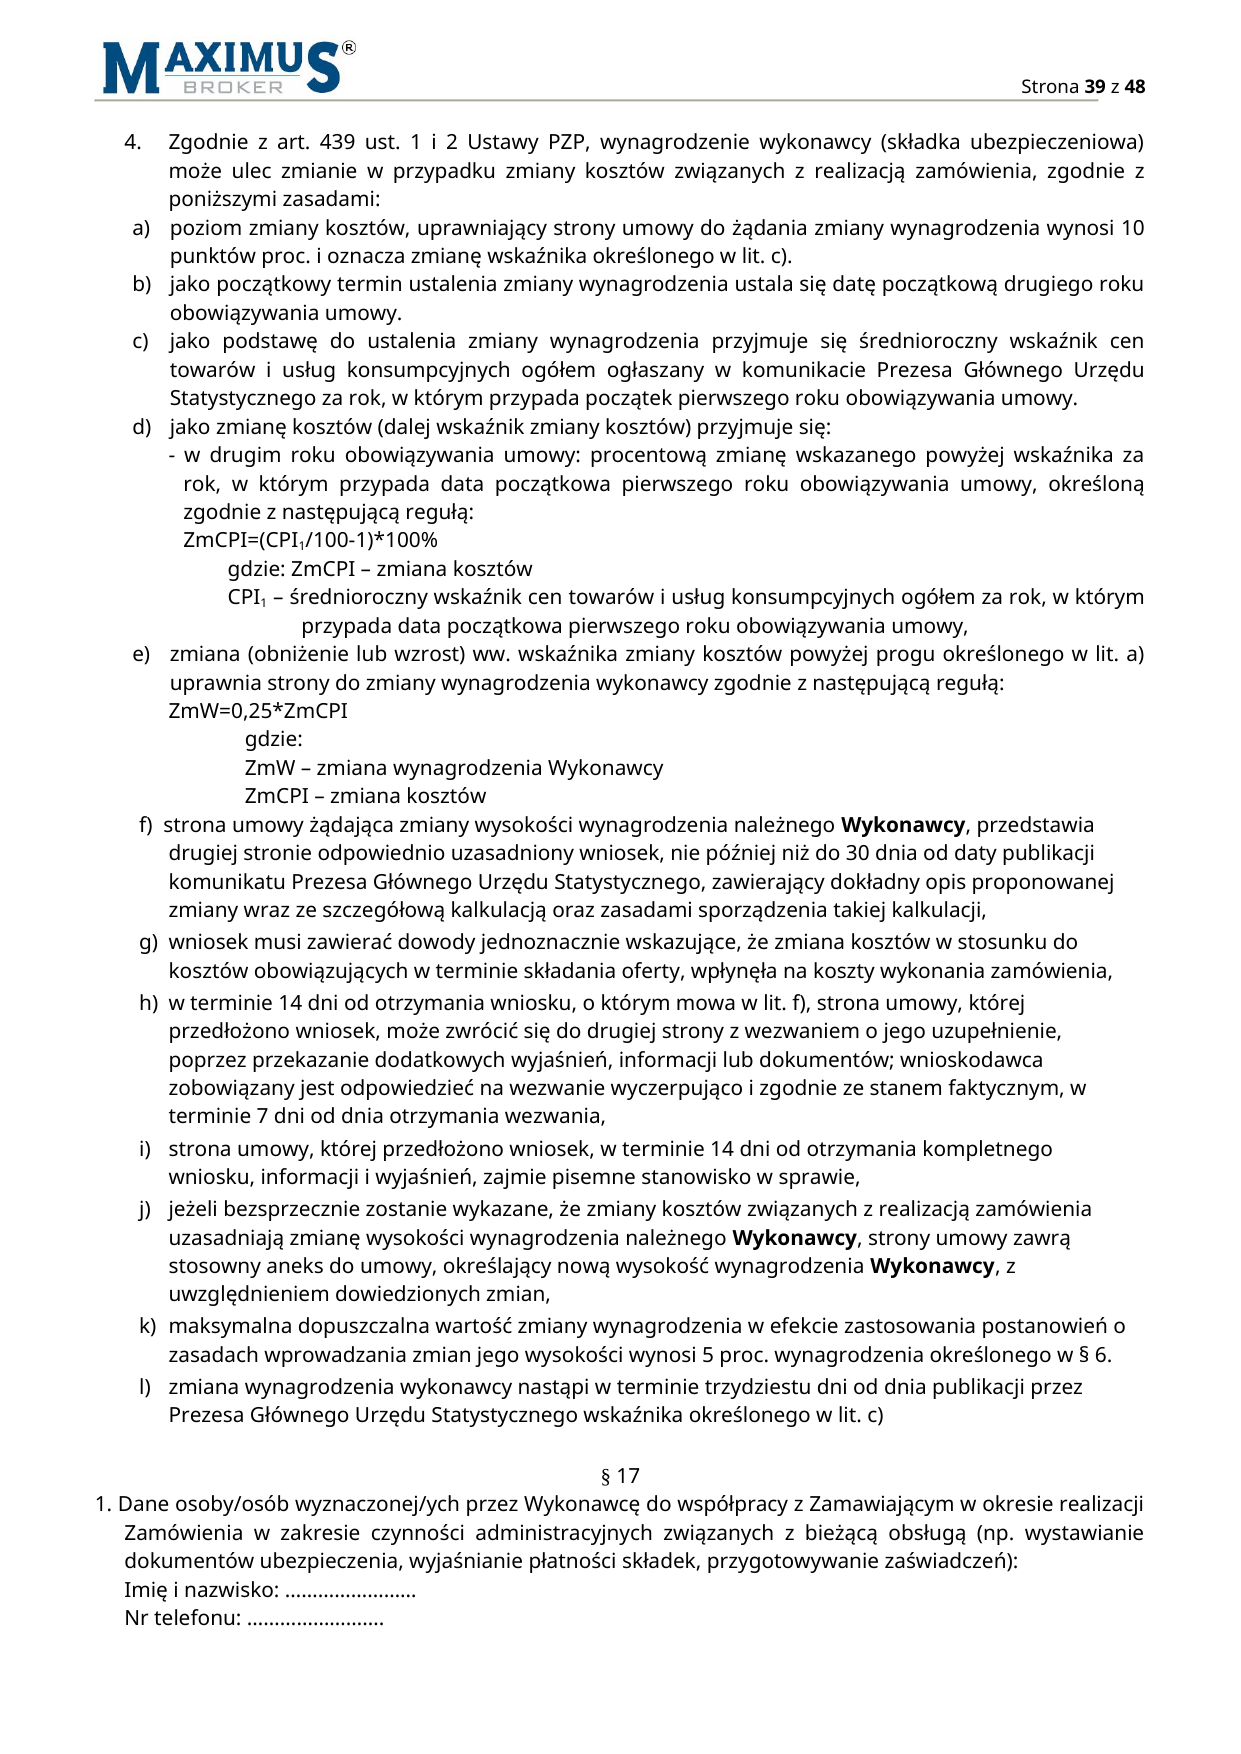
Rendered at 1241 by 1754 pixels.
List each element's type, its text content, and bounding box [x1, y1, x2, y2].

text h) w terminie 14 dni od otrzymania wniosku, o którym mowa w lit. f), strona umowy, której przedłożono wniosek, może zwrócić się do drugiej strony z wezwaniem o jego uzupełnienie, poprzez przekazanie dodatkowych wyjaśnień, informacji lub dokumentów; wnioskodawca zobowiązany jest odpowiedzieć na wezwanie wyczerpująco i zgodnie ze stanem faktycznym, w terminie 7 dni od dnia otrzymania wezwania, [139, 988, 1146, 1130]
list poziom zmiany kosztów, uprawniający strony umowy do żądania zmiany wynagrodzenia wynosi 10 punktów proc. i oznacza zmianę wskaźnika określonego w lit. c). [132, 213, 1146, 269]
list jako początkowy termin ustalenia zmiany wynagrodzenia ustala się datę początkową drugiego roku obowiązywania umowy. [132, 269, 1146, 326]
list ZmCPI – zmiana kosztów [244, 781, 1146, 810]
list gdzie: [244, 724, 1146, 753]
list Zgodnie z art. 439 ust. 1 i 2 Ustawy PZP, wynagrodzenie wykonawcy (składka ubezpieczeniowa) może ulec zmianie w przypadku zmiany kosztów związanych z realizacją zamówienia, zgodnie z poniższymi zasadami: [124, 127, 1146, 213]
list jako podstawę do ustalenia zmiany wynagrodzenia przyjmuje się średnioroczny wskaźnik cen towarów i usług konsumpcyjnych ogółem ogłaszany w komunikacie Prezesa Głównego Urzędu Statystycznego za rok, w którym przypada początek pierwszego roku obowiązywania umowy. [132, 326, 1146, 412]
text - w drugim roku obowiązywania umowy: procentową zmianę wskazanego powyżej wskaźnika za rok, w którym przypada data początkowa pierwszego roku obowiązywania umowy, określoną zgodnie z następującą regułą: [168, 440, 1146, 526]
list zmiana (obniżenie lub wzrost) ww. wskaźnika zmiany kosztów powyżej progu określonego w lit. a) uprawnia strony do zmiany wynagrodzenia wykonawcy zgodnie z następującą regułą: [132, 639, 1146, 696]
list 1. Dane osoby/osób wyznaczonej/ych przez Wykonawcę do współpracy z Zamawiającym w okresie realizacji Zamówienia w zakresie czynności administracyjnych związanych z bieżącą obsługą (np. wystawianie dokumentów ubezpieczenia, wyjaśnianie płatności składek, przygotowywanie zaświadczeń): [94, 1489, 1146, 1575]
text f) strona umowy żądająca zmiany wysokości wynagrodzenia należnego Wykonawcy, przedstawia drugiej stronie odpowiednio uzasadniony wniosek, nie później niż do 30 dnia od daty publikacji komunikatu Prezesa Głównego Urzędu Statystycznego, zawierający dokładny opis proponowanej zmiany wraz ze szczegółową kalkulacją oraz zasadami sporządzenia takiej kalkulacji, [139, 810, 1146, 924]
list ZmW=0,25*ZmCPI [168, 696, 1146, 724]
text ZmCPI=(CPI1/100-1)*100% [183, 526, 1146, 554]
text l) zmiana wynagrodzenia wykonawcy nastąpi w terminie trzydziestu dni od dnia publikacji przez Prezesa Głównego Urzędu Statystycznego wskaźnika określonego w lit. c) [139, 1372, 1146, 1429]
picture [97, 36, 362, 98]
text j) jeżeli bezsprzecznie zostanie wykazane, że zmiany kosztów związanych z realizacją zamówienia uzasadniają zmianę wysokości wynagrodzenia należnego Wykonawcy, strony umowy zawrą stosowny aneks do umowy, określający nową wysokość wynagrodzenia Wykonawcy, z uwzględnieniem dowiedzionych zmian, [139, 1194, 1146, 1308]
text g) wniosek musi zawierać dowody jednoznacznie wskazujące, że zmiana kosztów w stosunku do kosztów obowiązujących w terminie składania oferty, wpłynęła na koszty wykonania zamówienia, [139, 927, 1146, 984]
list jako zmianę kosztów (dalej wskaźnik zmiany kosztów) przyjmuje się: [132, 412, 1146, 440]
text k) maksymalna dopuszczalna wartość zmiany wynagrodzenia w efekcie zastosowania postanowień o zasadach wprowadzania zmian jego wysokości wynosi 5 proc. wynagrodzenia określonego w § 6. [139, 1312, 1146, 1368]
text gdzie: ZmCPI – zmiana kosztów [227, 554, 1146, 582]
text CPI1 – średnioroczny wskaźnik cen towarów i usług konsumpcyjnych ogółem za rok, w którym przypada data początkowa pierwszego roku obowiązywania umowy, [227, 582, 1146, 639]
list ZmW – zmiana wynagrodzenia Wykonawcy [244, 753, 1146, 781]
list Nr telefonu: ……………………. [124, 1603, 1146, 1632]
list Imię i nazwisko: …………………… [124, 1575, 1146, 1603]
text 17 [94, 1461, 1146, 1489]
text i) strona umowy, której przedłożono wniosek, w terminie 14 dni od otrzymania kompletnego wniosku, informacji i wyjaśnień, zajmie pisemne stanowisko w sprawie, [139, 1134, 1146, 1191]
